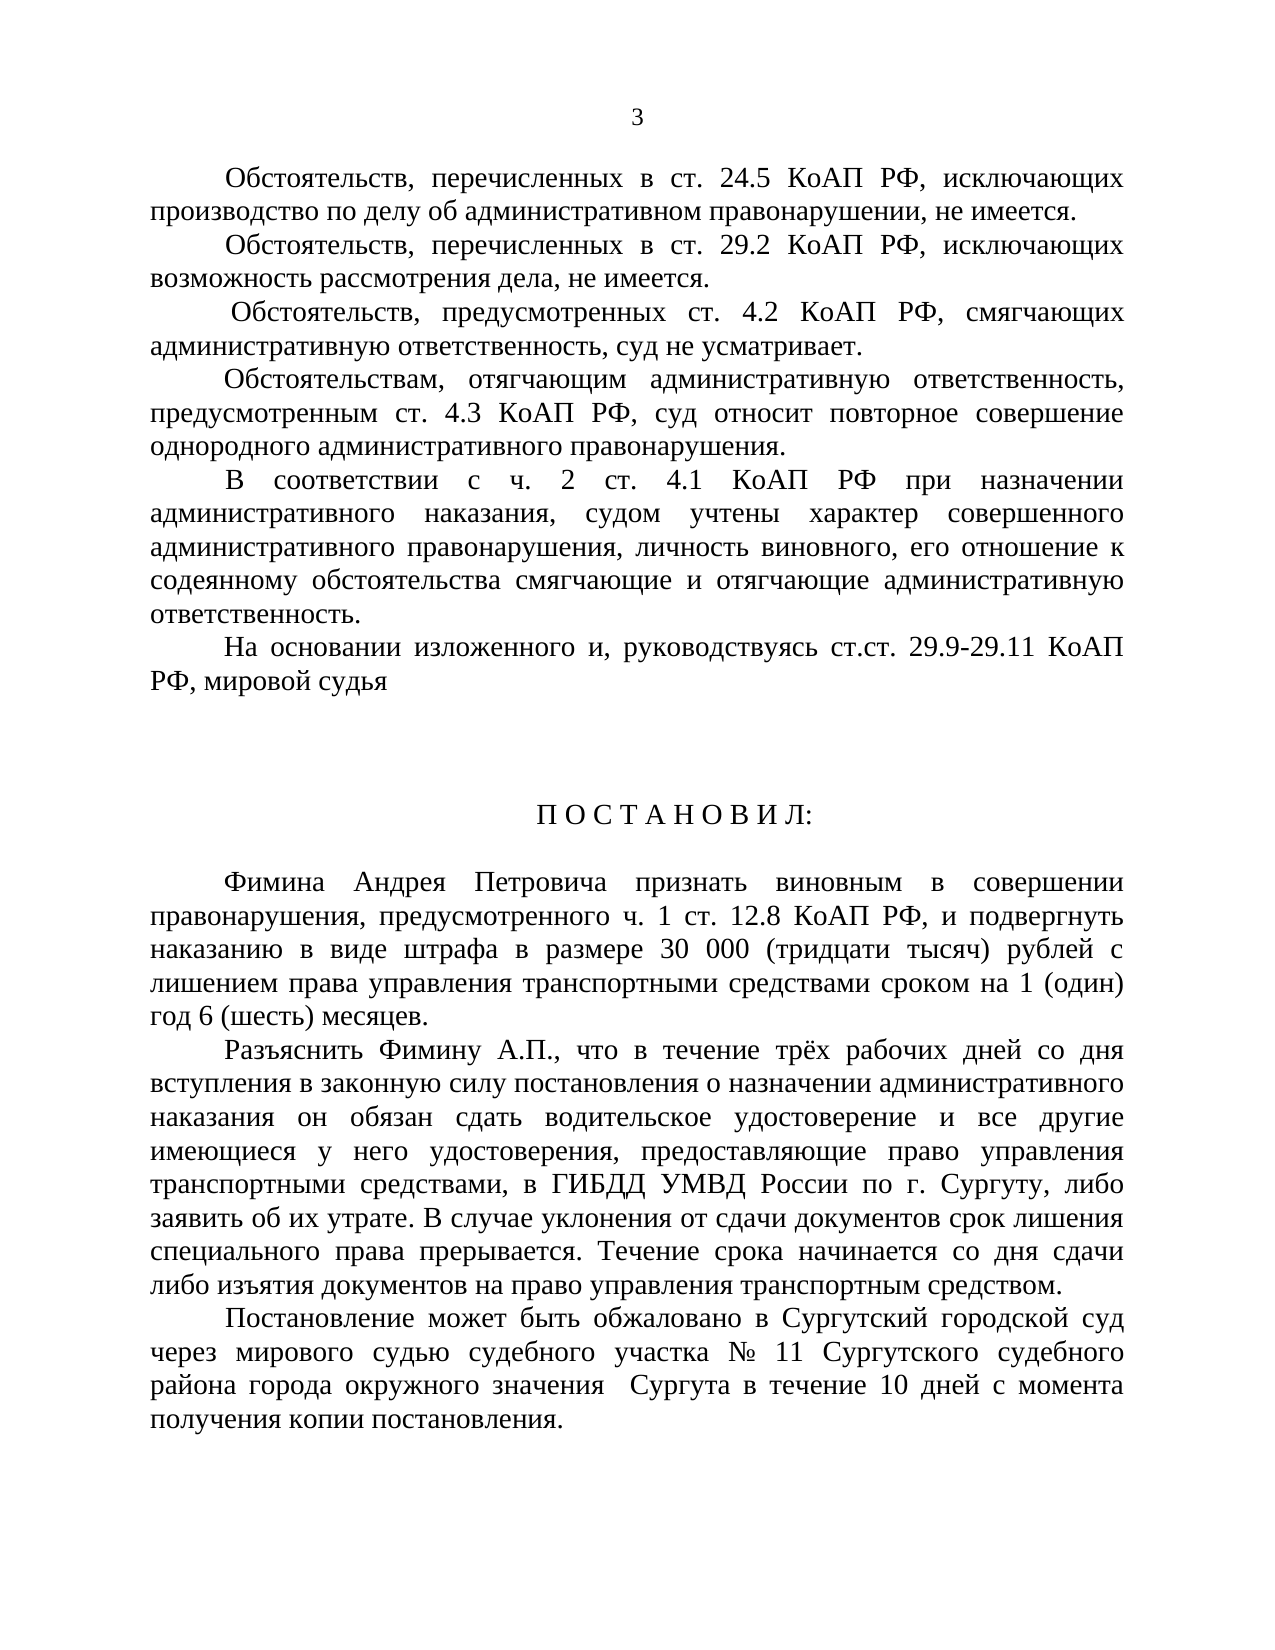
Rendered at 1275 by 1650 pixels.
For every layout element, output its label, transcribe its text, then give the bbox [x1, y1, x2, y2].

text Фимина Андрея Петровича признать виновным в совершении правонарушения, предусмотренного ч. 1 ст. 12.8 КоАП РФ, и подвергнуть наказанию в виде штрафа в размере 30 000 (тридцати тысяч) рублей с лишением права управления транспортными средствами сроком на 1 (один) год 6 (шесть) месяцев. [150, 864, 1125, 1032]
text Постановление может быть обжаловано в Сургутский городской суд через мирового судью судебного участка № 11 Сургутского судебного района города окружного значения Сургута в течение 10 дней с момента получения копии постановления. [150, 1300, 1125, 1434]
text Обстоятельствам, отягчающим административную ответственность, предусмотренным ст. 4.3 КоАП РФ, суд относит повторное совершение однородного административного правонарушения. [150, 361, 1125, 462]
text Обстоятельств, предусмотренных ст. 4.2 КоАП РФ, смягчающих административную ответственность, суд не усматривает. [150, 294, 1125, 361]
text В соответствии с ч. 2 ст. 4.1 КоАП РФ при назначении административного наказания, судом учтены характер совершенного административного правонарушения, личность виновного, его отношение к содеянному обстоятельства смягчающие и отягчающие административную ответственность. [150, 462, 1125, 629]
text На основании изложенного и, руководствуясь ст.ст. 29.9-29.11 КоАП РФ, мировой судья [150, 629, 1125, 697]
text Разъяснить Фимину А.П., что в течение трёх рабочих дней со дня вступления в законную силу постановления о назначении административного наказания он обязан сдать водительское удостоверение и все другие имеющиеся у него удостоверения, предоставляющие право управления транспортными средствами, в ГИБДД УМВД России по г. Сургуту, либо заявить об их утрате. В случае уклонения от сдачи документов срок лишения специального права прерывается. Течение срока начинается со дня сдачи либо изъятия документов на право управления транспортным средством. [150, 1032, 1125, 1300]
text П О С Т А Н О В И Л: [150, 797, 1125, 831]
text Обстоятельств, перечисленных в ст. 24.5 КоАП РФ, исключающих производство по делу об административном правонарушении, не имеется. [150, 160, 1125, 227]
text Обстоятельств, перечисленных в ст. 29.2 КоАП РФ, исключающих возможность рассмотрения дела, не имеется. [150, 227, 1125, 294]
